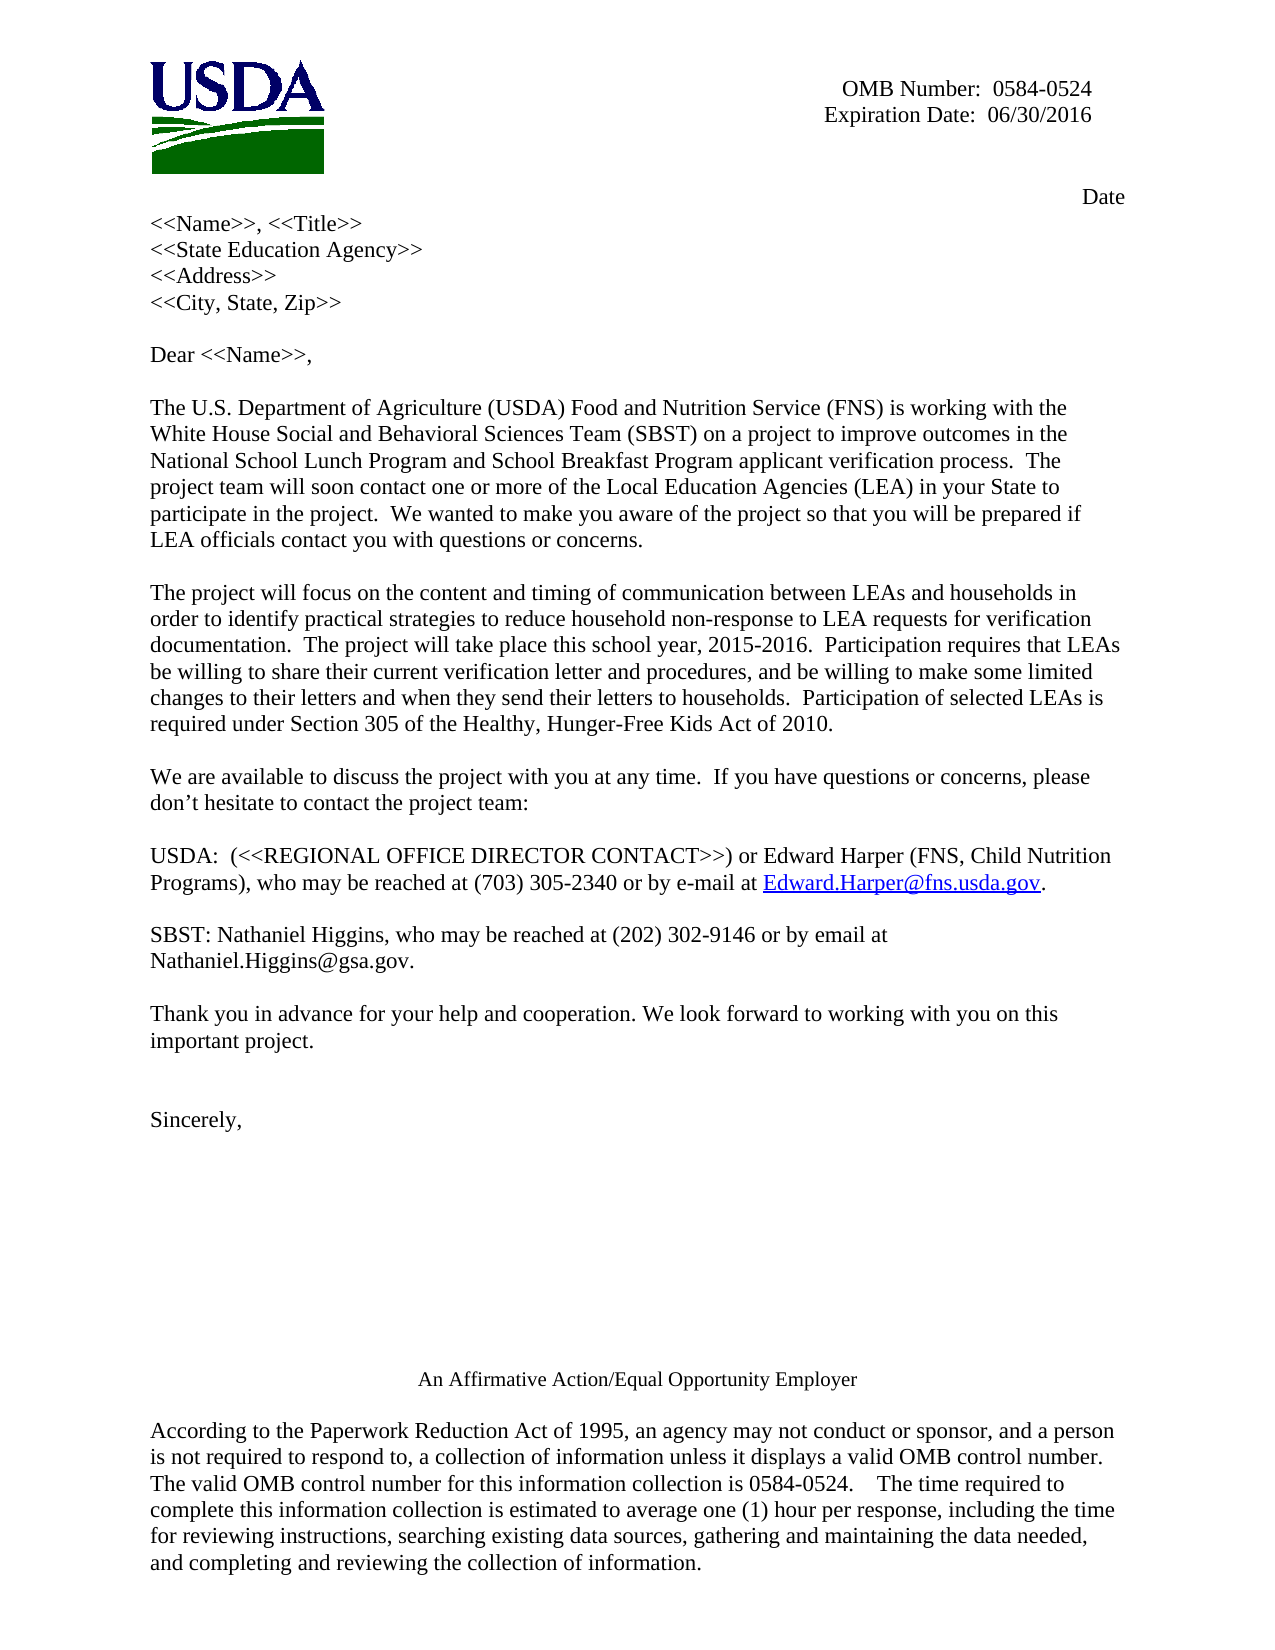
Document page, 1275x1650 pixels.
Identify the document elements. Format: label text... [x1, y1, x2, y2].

text The U.S. Department of Agriculture (USDA) Food and Nutrition Service (FNS) is working with the White House Social and Behavioral Sciences Team (SBST) on a project to improve outcomes in the National School Lunch Program and School Breakfast Program applicant verification process. The project team will soon contact one or more of the Local Education Agencies (LEA) in your State to participate in the project. We wanted to make you aware of the project so that you will be prepared if LEA officials contact you with questions or concerns. [150, 394, 1125, 552]
text Date [150, 183, 1125, 210]
text USDA: (<<REGIONAL OFFICE DIRECTOR CONTACT>>) or Edward Harper (FNS, Child Nutrition Programs), who may be reached at (703) 305-2340 or by e-mail at Edward.Harper@fns.usda.gov. [150, 842, 1125, 895]
text Dear <<Name>>, [150, 341, 1125, 368]
picture [150, 60, 325, 174]
text <<Address>> [150, 262, 1125, 289]
text We are available to discuss the project with you at any time. If you have questions or concerns, please don’t hesitate to contact the project team: [150, 763, 1125, 816]
text Sincerely, [150, 1106, 1125, 1132]
text <<State Education Agency>> [150, 236, 1125, 262]
text Thank you in advance for your help and cooperation. We look forward to working with you on this important project. [150, 1000, 1125, 1053]
text SBST: Nathaniel Higgins, who may be reached at (202) 302-9146 or by email at Nathaniel.Higgins@gsa.gov. [150, 921, 1125, 974]
text <<City, State, Zip>> [150, 289, 1125, 315]
text <<Name>>, <<Title>> [150, 210, 1125, 236]
text The project will focus on the content and timing of communication between LEAs and households in order to identify practical strategies to reduce household non-response to LEA requests for verification documentation. The project will take place this school year, 2015-2016. Participation requires that LEAs be willing to share their current verification letter and procedures, and be willing to make some limited changes to their letters and when they send their letters to households. Participation of selected LEAs is required under Section 305 of the Healthy, Hunger-Free Kids Act of 2010. [150, 579, 1125, 737]
